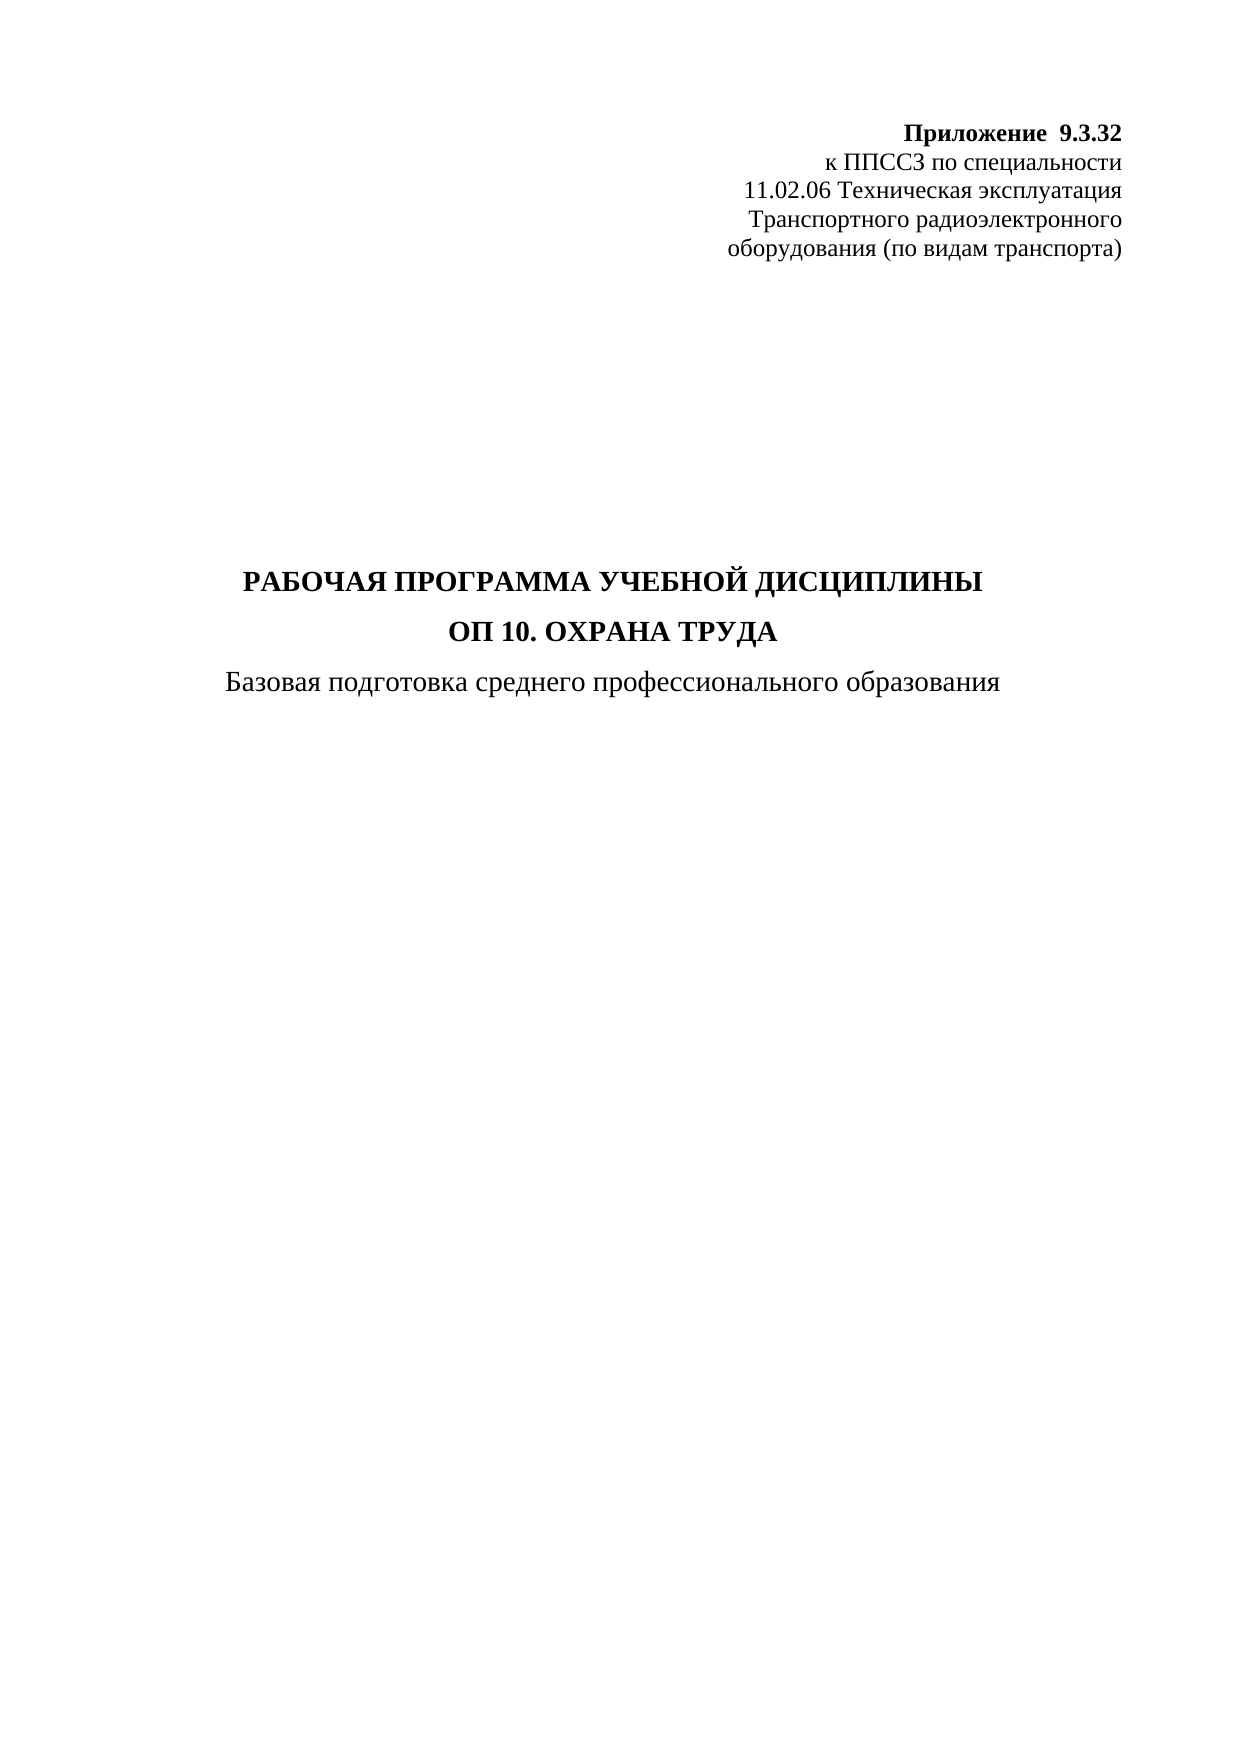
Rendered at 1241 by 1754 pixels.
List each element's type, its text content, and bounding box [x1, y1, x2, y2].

text 11.02.06 Техническая эксплуатация [103, 176, 1122, 204]
text Транспортного радиоэлектронного [103, 204, 1122, 233]
text РАБОЧАЯ ПРОГРАММА УЧЕБНОЙ ДИСЦИПЛИНЫ [103, 564, 1122, 597]
text к ППССЗ по специальности [103, 147, 1122, 176]
text ОП 10. ОХРАНА ТРУДА [103, 614, 1122, 648]
text оборудования (по видам транспорта) [103, 233, 1122, 262]
text Приложение 9.3.32 [103, 118, 1122, 147]
text Базовая подготовка среднего профессионального образования [103, 664, 1122, 698]
